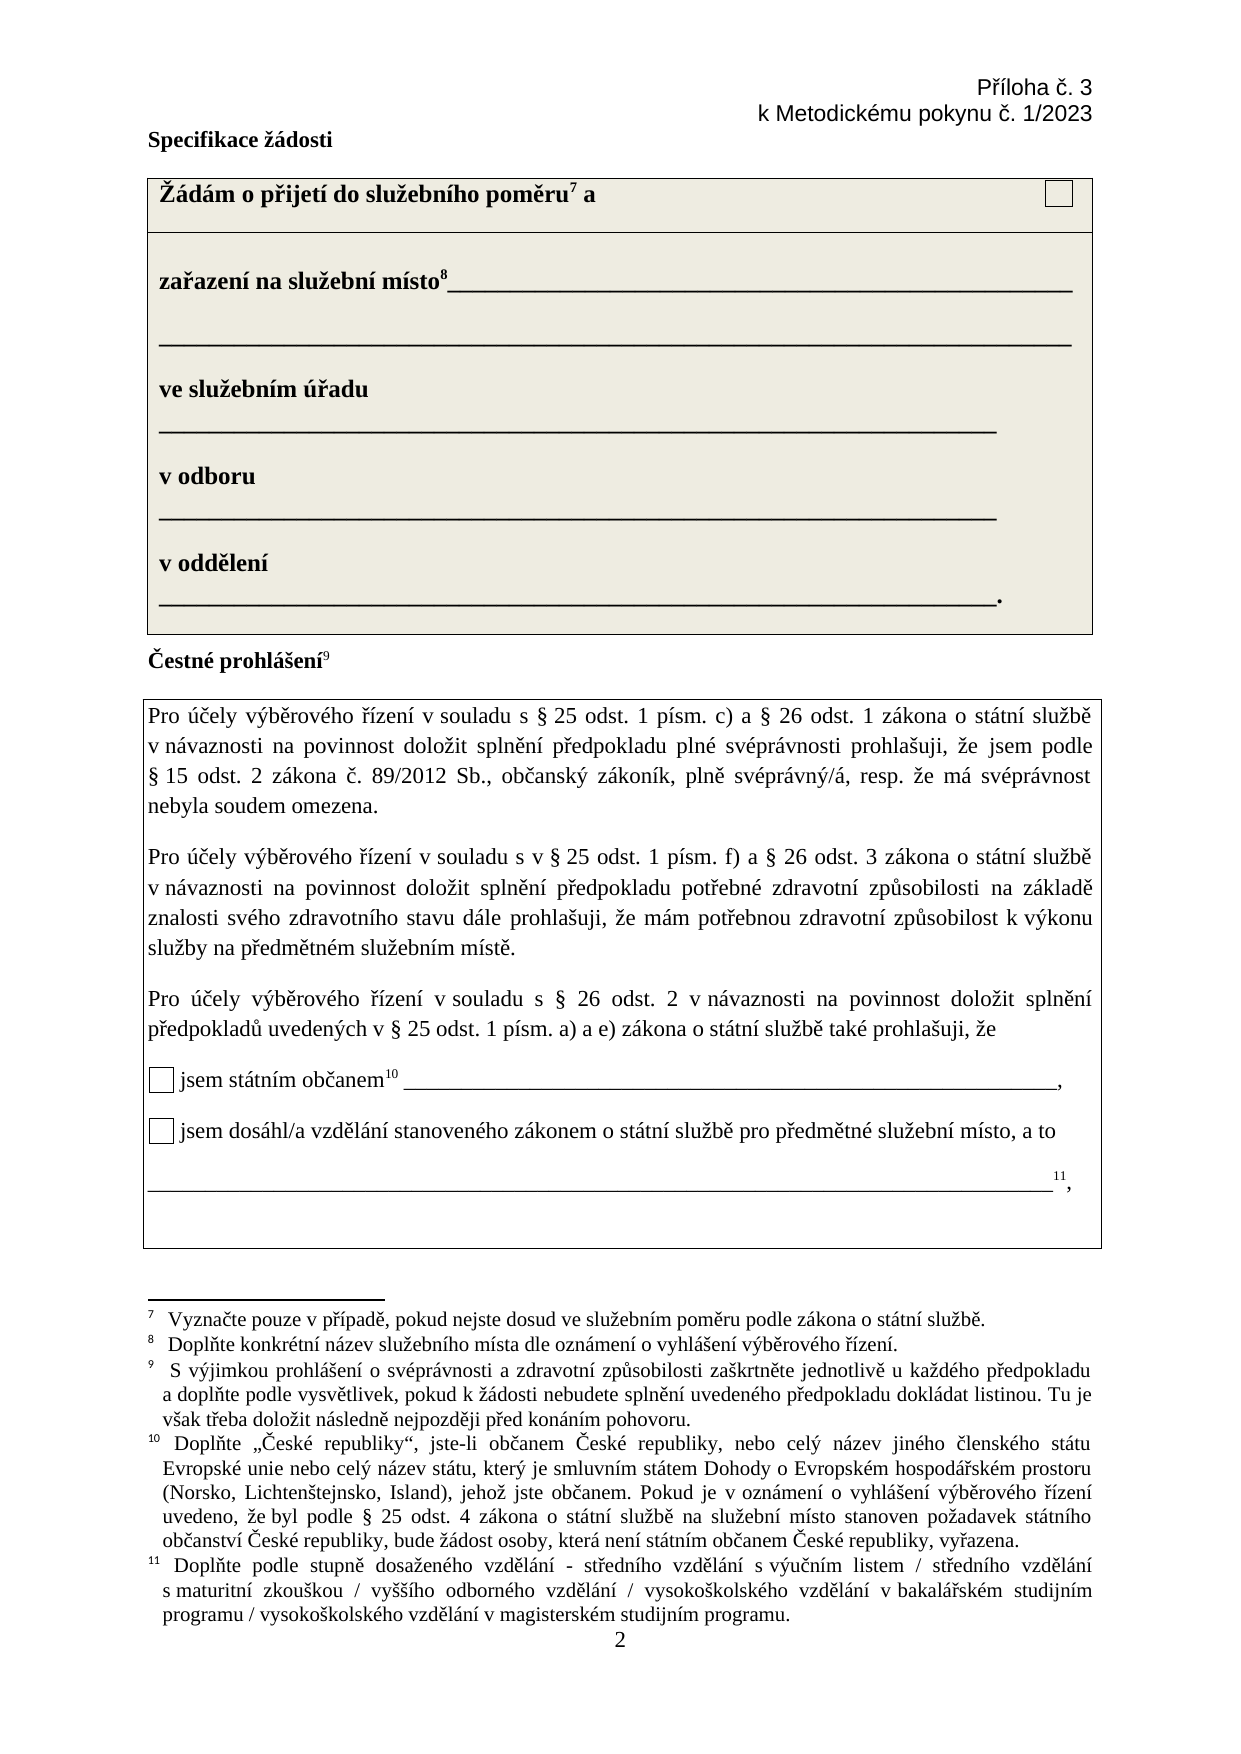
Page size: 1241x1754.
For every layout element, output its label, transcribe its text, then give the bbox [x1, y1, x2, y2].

text Čestné prohlášení [148, 648, 1092, 674]
text Specifikace žádosti [148, 127, 1092, 153]
table_cell zařazení na služební místo__________________________________________________ _________________________________________________________________________ ve služebním úřadu ___________________________________________________________________ v odboru ___________________________________________________________________ v oddělení ___________________________________________________________________. [148, 233, 1092, 634]
text _______________________________________________________________________________, [144, 1165, 1101, 1195]
text jsem státním občanem _________________________________________________________, [144, 1063, 1101, 1093]
text Pro účely výběrového řízení v souladu s v § 25 odst. 1 písm. f) a § 26 odst. 3 zákona o státní službě v návaznosti na povinnost doložit splnění předpokladu potřebné zdravotní způsobilosti na základě znalosti svého zdravotního stavu dále prohlašuji, že mám potřebnou zdravotní způsobilost k výkonu služby na předmětném služebním místě. [144, 840, 1101, 960]
table_header Žádám o přijetí do služebního poměru a [148, 179, 1092, 232]
text Pro účely výběrového řízení v souladu s § 25 odst. 1 písm. c) a § 26 odst. 1 zákona o státní službě v návaznosti na povinnost doložit splnění předpokladu plné svéprávnosti prohlašuji, že jsem podle § 15 odst. 2 zákona č. 89/2012 Sb., občanský zákoník, plně svéprávný/á, resp. že má svéprávnost nebyla soudem omezena. [144, 700, 1101, 819]
text jsem dosáhl/a vzdělání stanoveného zákonem o státní službě pro předmětné služební místo, a to [144, 1114, 1101, 1144]
text Pro účely výběrového řízení v souladu s § 26 odst. 2 v návaznosti na povinnost doložit splnění předpokladů uvedených v § 25 odst. 1 písm. a) a e) zákona o státní službě také prohlašuji, že [144, 982, 1101, 1042]
